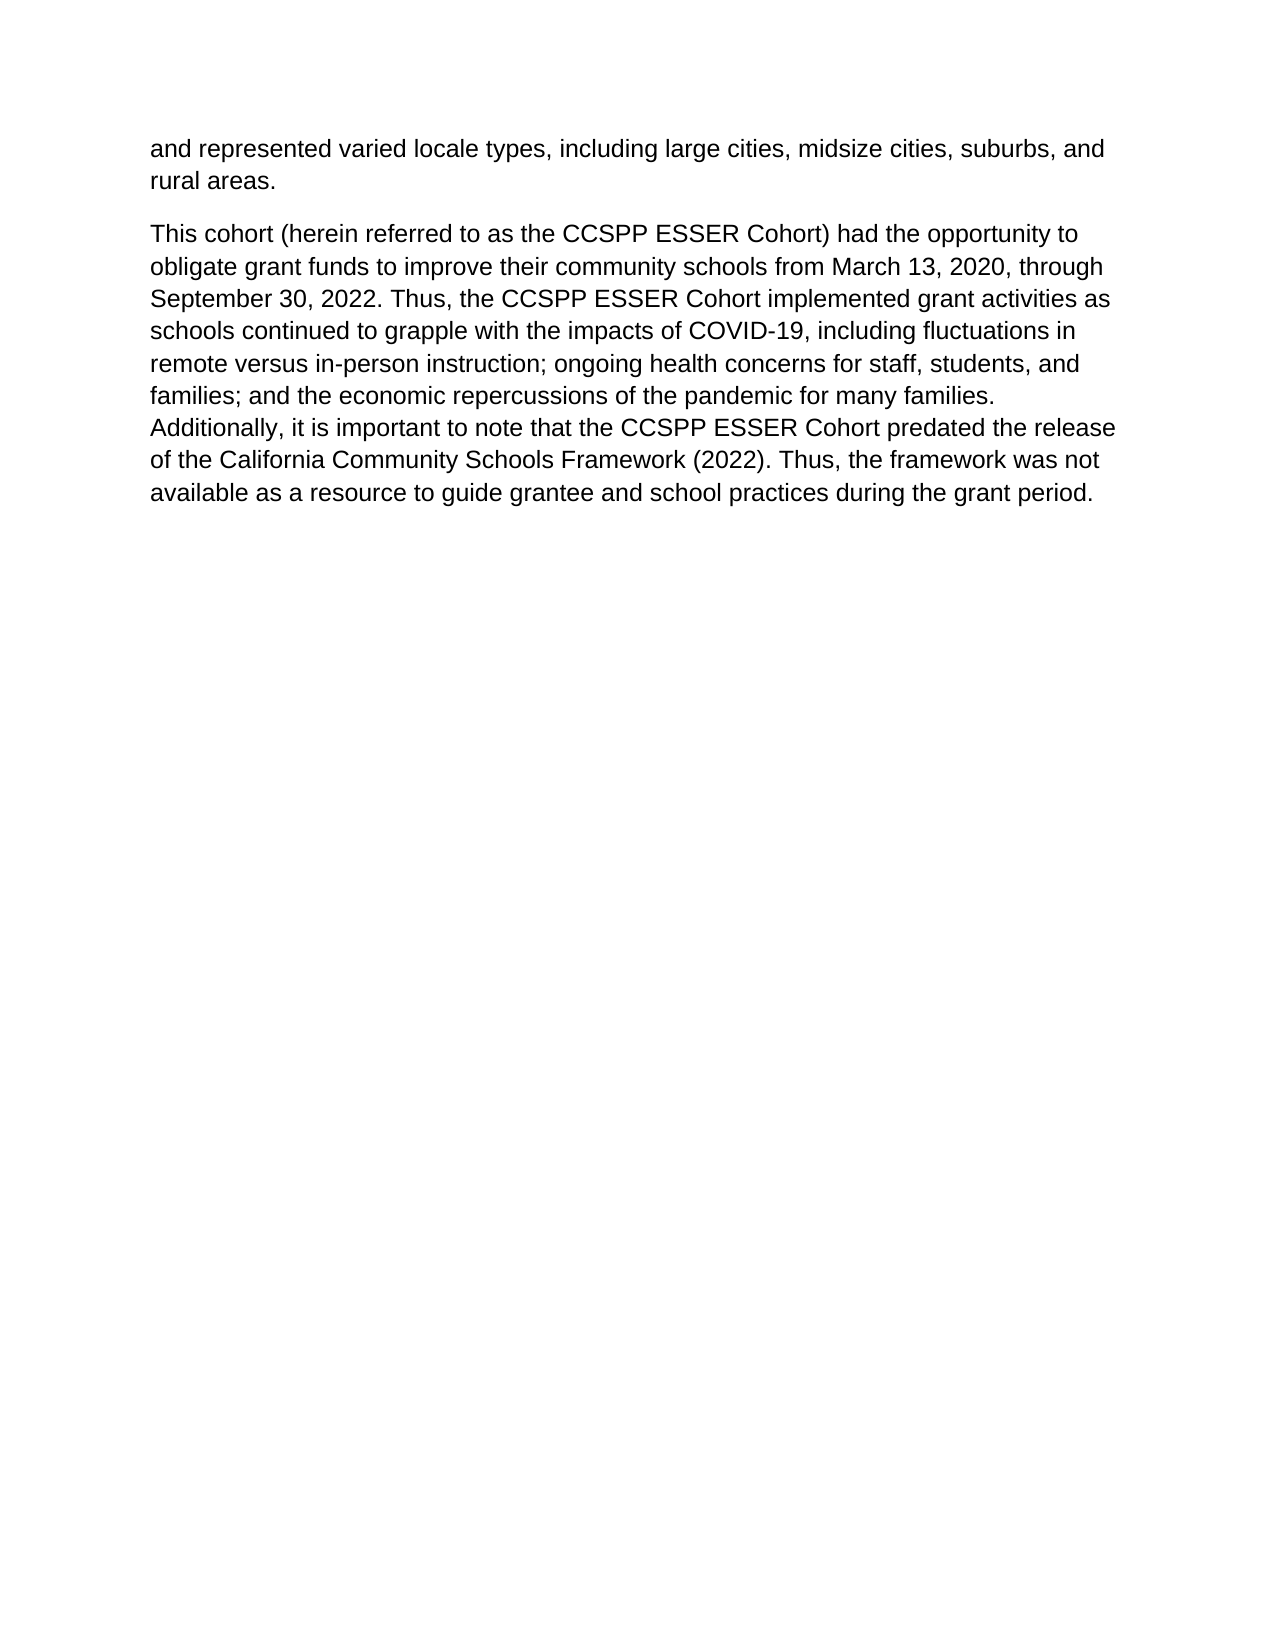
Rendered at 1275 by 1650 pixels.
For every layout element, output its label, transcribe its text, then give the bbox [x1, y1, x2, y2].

text This cohort (herein referred to as the CCSPP ESSER Cohort) had the opportunity to obligate grant funds to improve their community schools from March 13, 2020, through September 30, 2022. Thus, the CCSPP ESSER Cohort implemented grant activities as schools continued to grapple with the impacts of COVID-19, including fluctuations in remote versus in-person instruction; ongoing health concerns for staff, students, and families; and the economic repercussions of the pandemic for many families. Additionally, it is important to note that the CCSPP ESSER Cohort predated the release of the California Community Schools Framework (2022). Thus, the framework was not available as a resource to guide grantee and school practices during the grant period. [150, 217, 1125, 508]
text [150, 132, 1125, 196]
